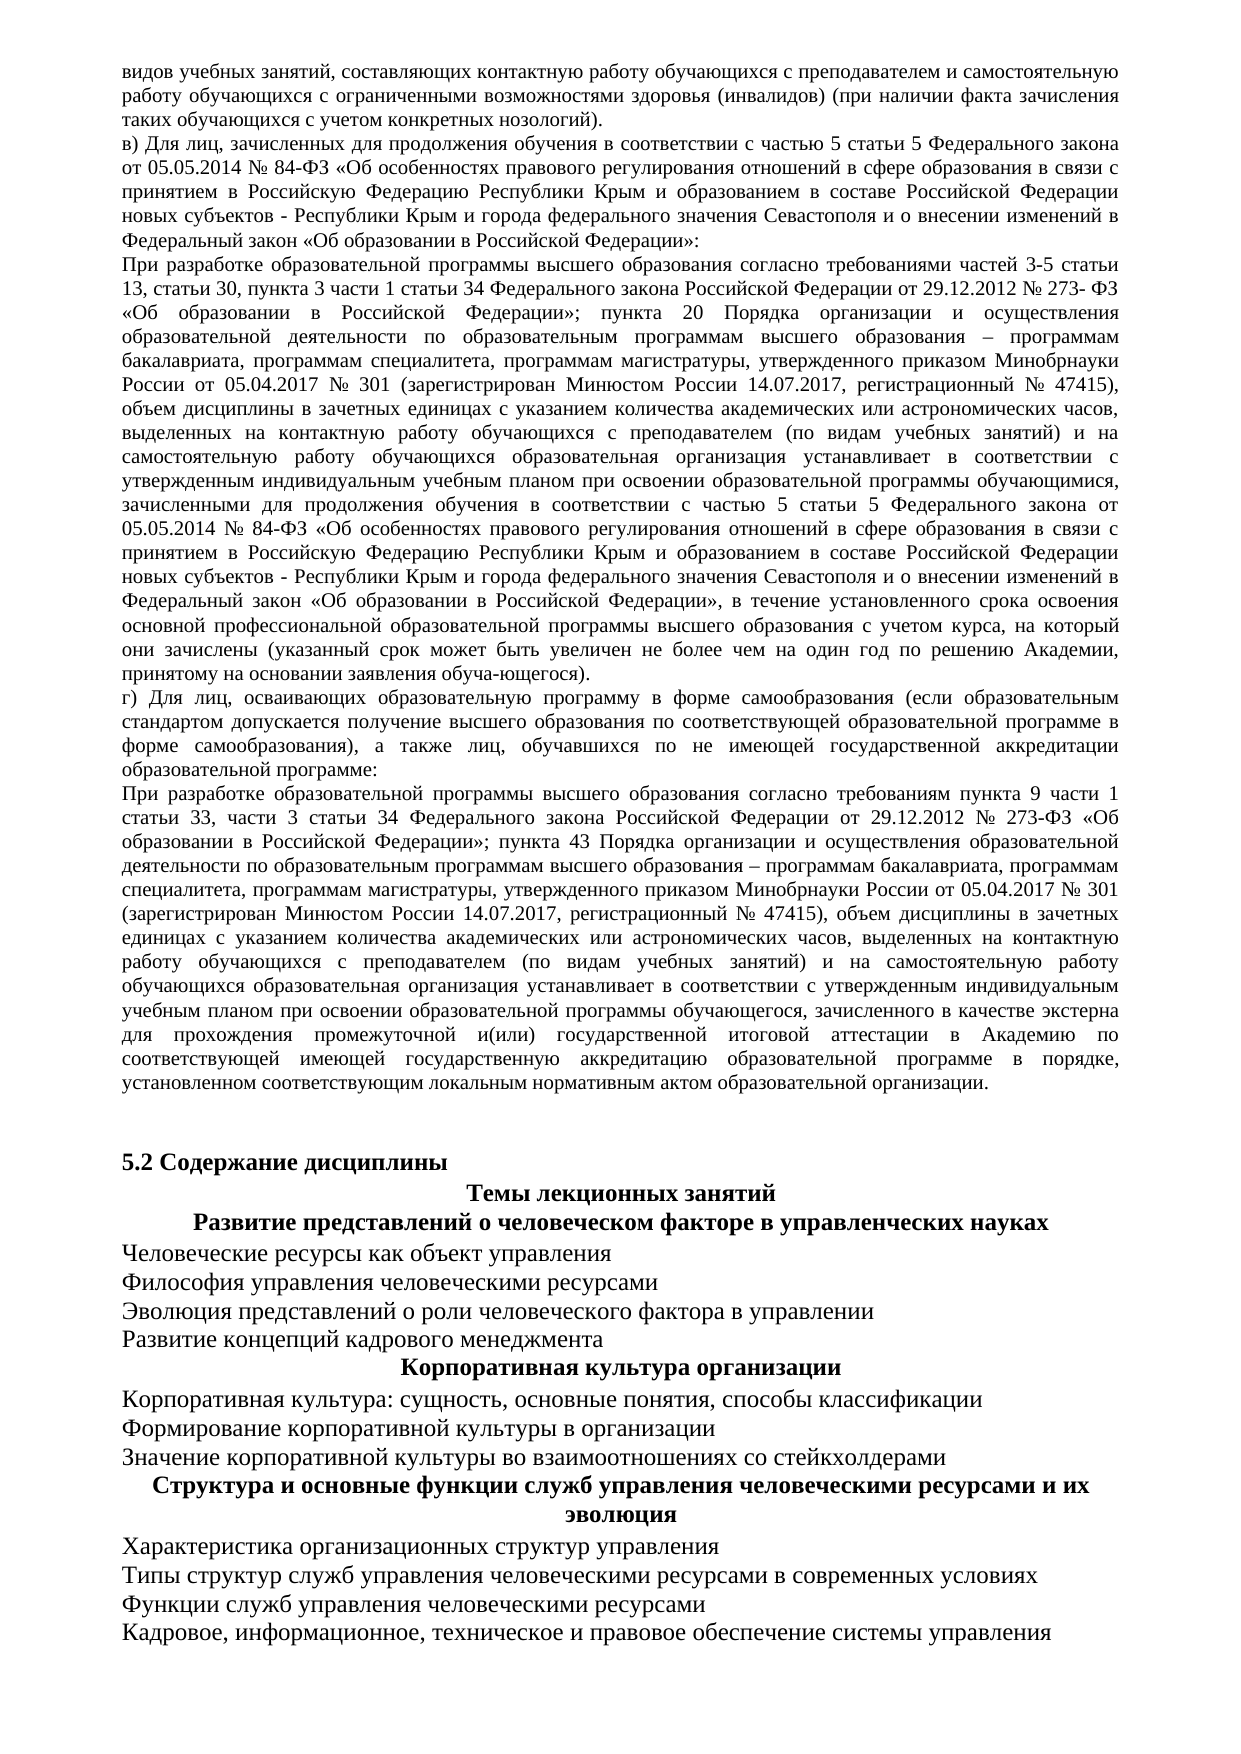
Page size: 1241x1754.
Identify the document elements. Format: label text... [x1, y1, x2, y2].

table_cell Корпоративная культура: сущность, основные понятия, способы классификации Формирование корпоративной культуры в организации Значение корпоративной культуры во взаимоотношениях со стейкхолдерами [118, 1384, 1124, 1470]
table_cell 5.2 Содержание дисциплины [118, 1117, 1124, 1178]
table_cell Характеристика организационных структур управления Типы структур служб управления человеческими ресурсами в современных условиях Функции служб управления человеческими ресурсами Кадровое, информационное, техническое и правовое обеспечение системы управления [118, 1531, 1124, 1662]
table_header видов учебных занятий, составляющих контактную работу обучающихся с преподавателем и самостоятельную работу обучающихся с ограниченными возможностями здоровья (инвалидов) (при наличии факта зачисления таких обучающихся с учетом конкретных нозологий). в) Для лиц, зачисленных для продолжения обучения в соответствии с частью 5 статьи 5 Федерального закона от 05.05.2014 № 84-ФЗ «Об особенностях правового регулирования отношений в сфере образования в связи с принятием в Российскую Федерацию Республики Крым и образованием в составе Российской Федерации новых субъектов - Республики Крым и города федерального значения Севастополя и о внесении изменений в Федеральный закон «Об образовании в Российской Федерации»: При разработке образовательной программы высшего образования согласно требованиями частей 3-5 статьи 13, статьи 30, пункта 3 части 1 статьи 34 Федерального закона Российской Федерации от 29.12.2012 № 273- ФЗ «Об образовании в Российской Федерации»; пункта 20 Порядка организации и осуществления образовательной деятельности по образовательным программам высшего образования – программам бакалавриата, программам специалитета, программам магистратуры, утвержденного приказом Минобрнауки России от 05.04.2017 № 301 (зарегистрирован Минюстом России 14.07.2017, регистрационный № 47415), объем дисциплины в зачетных единицах с указанием количества академических или астрономических часов, выделенных на контактную работу обучающихся с преподавателем (по видам учебных занятий) и на самостоятельную работу обучающихся образовательная организация устанавливает в соответствии с утвержденным индивидуальным учебным планом при освоении образовательной программы обучающимися, зачисленными для продолжения обучения в соответствии с частью 5 статьи 5 Федерального закона от 05.05.2014 № 84-ФЗ «Об особенностях правового регулирования отношений в сфере образования в связи с принятием в Российскую Федерацию Республики Крым и образованием в составе Российской Федерации новых субъектов - Республики Крым и города федерального значения Севастополя и о внесении изменений в Федеральный закон «Об образовании в Российской Федерации», в течение установленного срока освоения основной профессиональной образовательной программы высшего образования с учетом курса, на который они зачислены (указанный срок может быть увеличен не более чем на один год по решению Академии, принятому на основании заявления обуча-ющегося). г) Для лиц, осваивающих образовательную программу в форме самообразования (если образовательным стандартом допускается получение высшего образования по соответствующей образовательной программе в форме самообразования), а также лиц, обучавшихся по не имеющей государственной аккредитации образовательной программе: При разработке образовательной программы высшего образования согласно требованиям пункта 9 части 1 статьи 33, части 3 статьи 34 Федерального закона Российской Федерации от 29.12.2012 № 273-ФЗ «Об образовании в Российской Федерации»; пункта 43 Порядка организации и осуществления образовательной деятельности по образовательным программам высшего образования – программам бакалавриата, программам специалитета, программам магистратуры, утвержденного приказом Минобрнауки России от 05.04.2017 № 301 (зарегистрирован Минюстом России 14.07.2017, регистрационный № 47415), объем дисциплины в зачетных единицах с указанием количества академических или астрономических часов, выделенных на контактную работу обучающихся с преподавателем (по видам учебных занятий) и на самостоятельную работу обучающихся образовательная организация устанавливает в соответствии с утвержденным индивидуальным учебным планом при освоении образовательной программы обучающегося, зачисленного в качестве экстерна для прохождения промежуточной и(или) государственной итоговой аттестации в Академию по соответствующей имеющей государственную аккредитацию образовательной программе в порядке, установленном соответствующим локальным нормативным актом образовательной организации. [118, 59, 1124, 1117]
table_cell Темы лекционных занятий [118, 1178, 1124, 1207]
table_cell Развитие представлений о человеческом факторе в управленческих науках [118, 1207, 1124, 1238]
table_cell Корпоративная культура организации [118, 1353, 1124, 1384]
table_cell Человеческие ресурсы как объект управления Философия управления человеческими ресурсами Эволюция представлений о роли человеческого фактора в управлении Развитие концепций кадрового менеджмента [118, 1238, 1124, 1352]
table_cell Структура и основные функции служб управления человеческими ресурсами и их эволюция [118, 1470, 1124, 1531]
